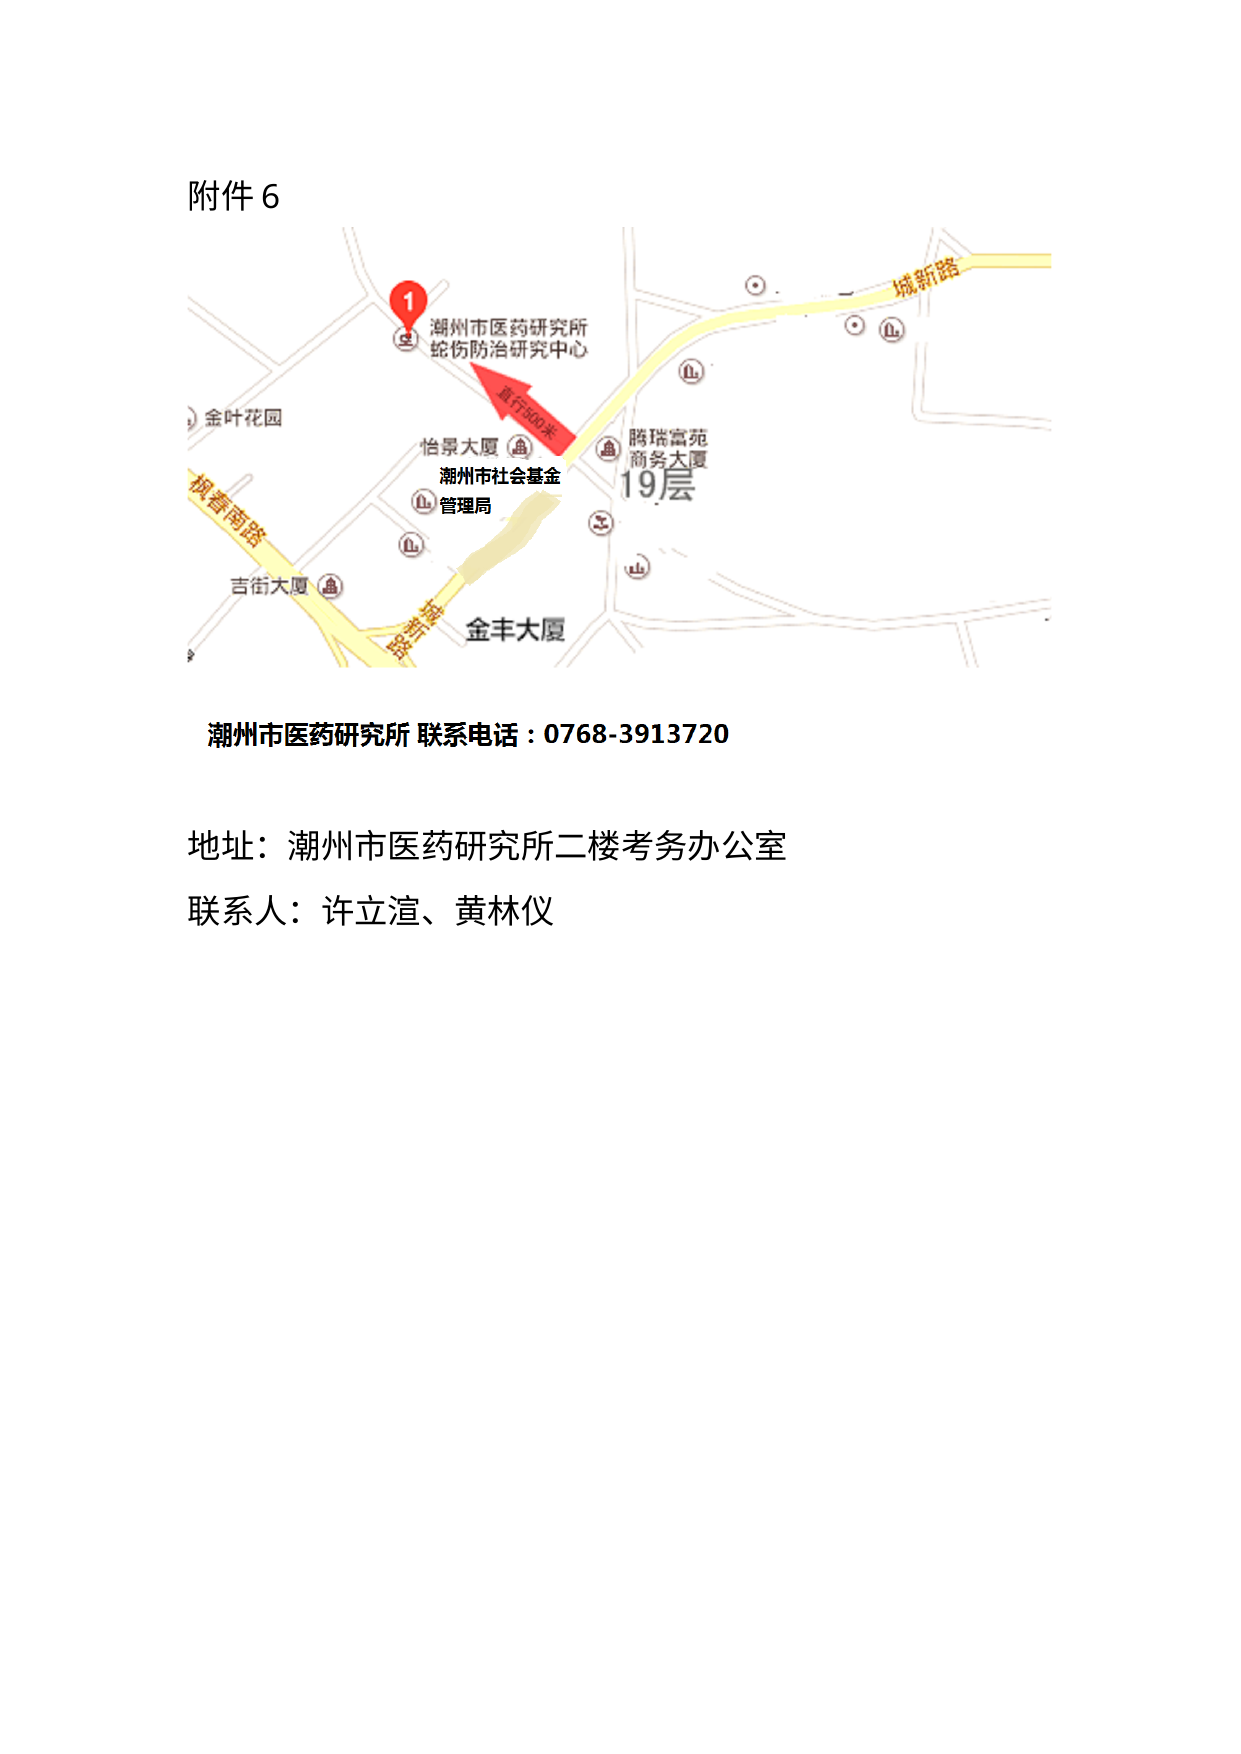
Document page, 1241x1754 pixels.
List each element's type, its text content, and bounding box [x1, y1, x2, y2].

text 地址：潮州市医药研究所二楼考务办公室 [187, 812, 1053, 877]
picture [187, 227, 1052, 795]
text 联系人：许立渲、黄林仪 [187, 877, 1053, 942]
text 附件6 [187, 162, 1053, 227]
